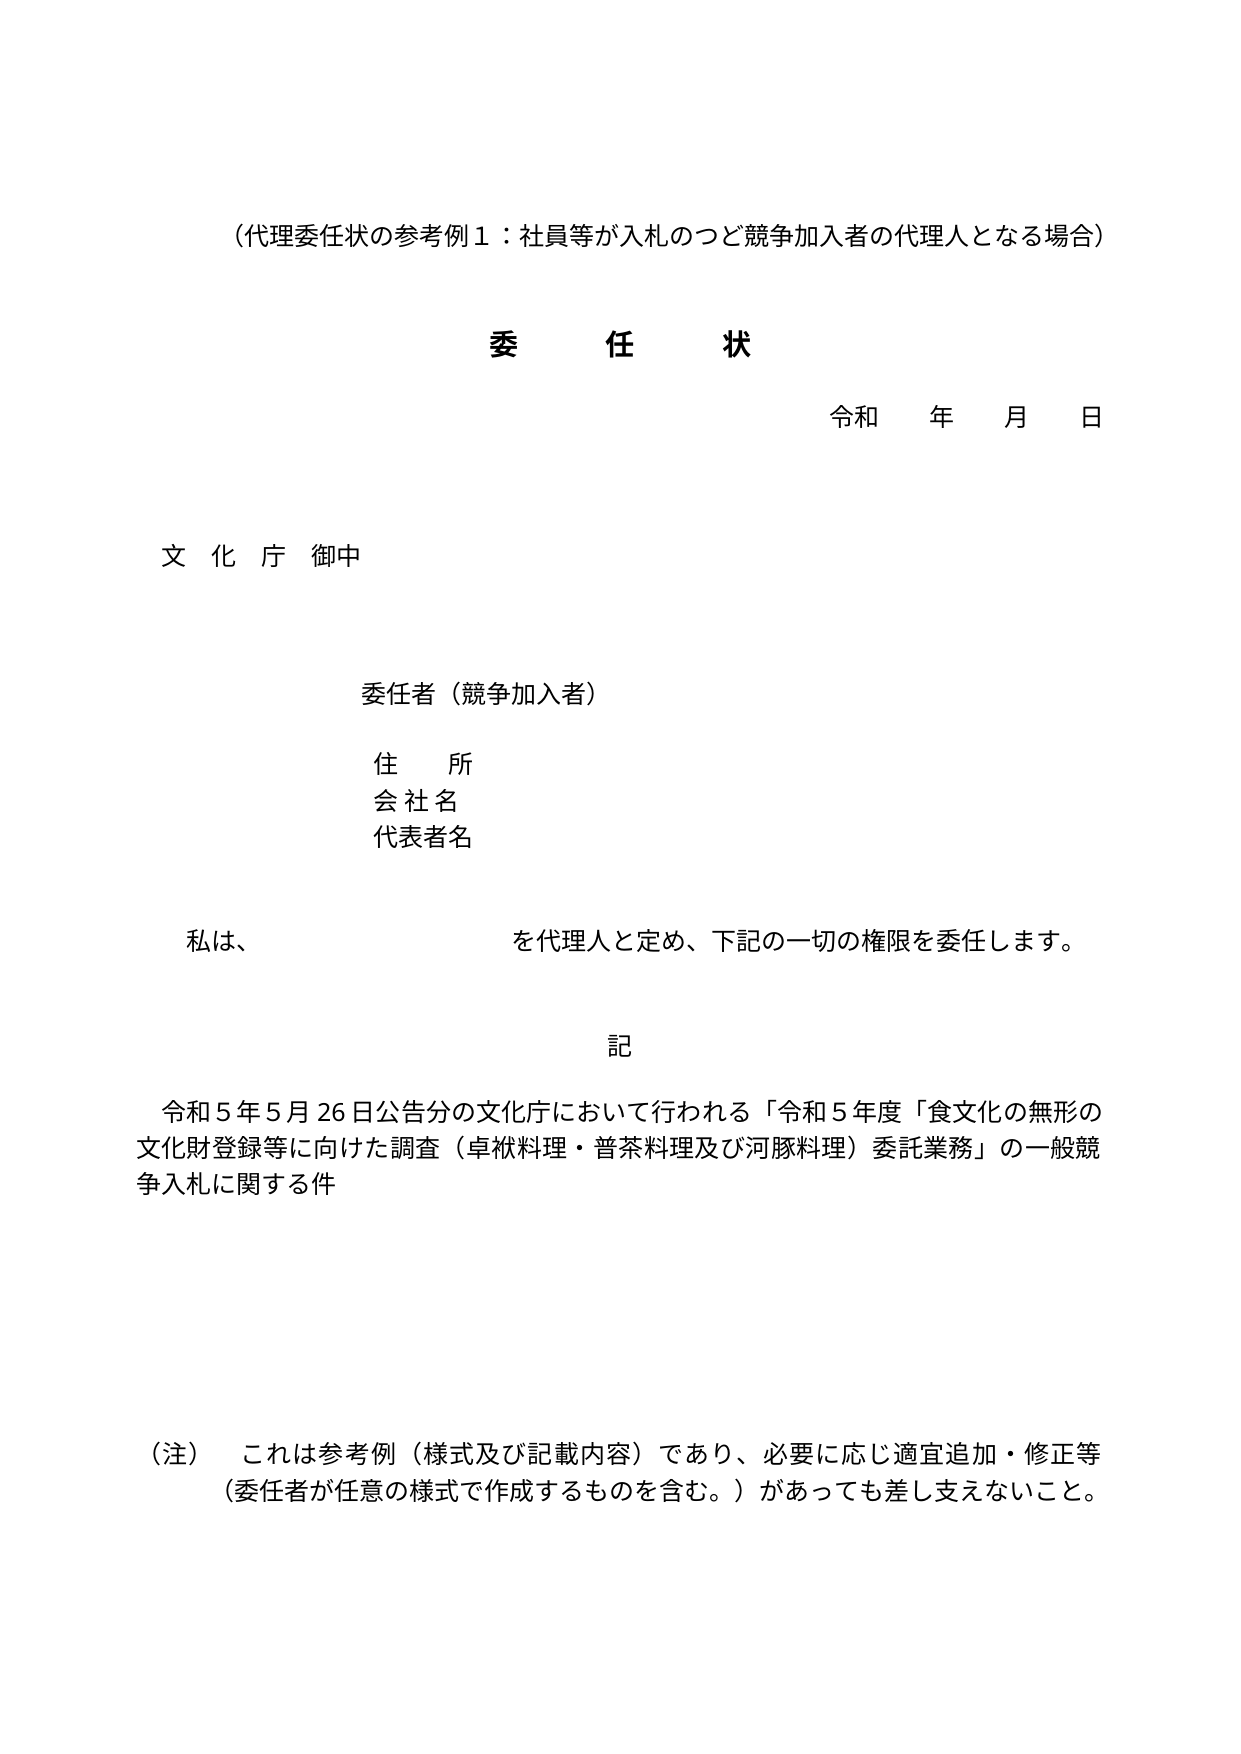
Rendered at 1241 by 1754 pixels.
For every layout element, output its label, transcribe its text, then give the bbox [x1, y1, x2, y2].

text 委 任 状 [136, 321, 1104, 363]
text 令和５年５月26日公告分の文化庁において行われる「令和５年度「食文化の無形の文化財登録等に向けた調査（卓袱料理・普茶料理及び河豚料理）委託業務」の一般競争入札に関する件 [136, 1092, 1104, 1201]
text 文 化 庁 御中 [136, 536, 1104, 572]
text （代理委任状の参考例１：社員等が入札のつど競争加入者の代理人となる場合） [136, 217, 1119, 253]
text 記 [136, 1026, 1104, 1062]
text 代表者名 [136, 817, 1104, 853]
text 委任者（競争加入者） [136, 674, 1104, 711]
text （注） これは参考例（様式及び記載内容）であり、必要に応じ適宜追加・修正等（委任者が任意の様式で作成するものを含む。）があっても差し支えないこと。 [136, 1435, 1104, 1507]
text 私は、 を代理人と定め、下記の一切の権限を委任します。 [136, 922, 1104, 958]
text 令和 年 月 日 [136, 397, 1104, 434]
text 会 社 名 [136, 781, 1104, 817]
text 住 所 [136, 745, 1104, 781]
